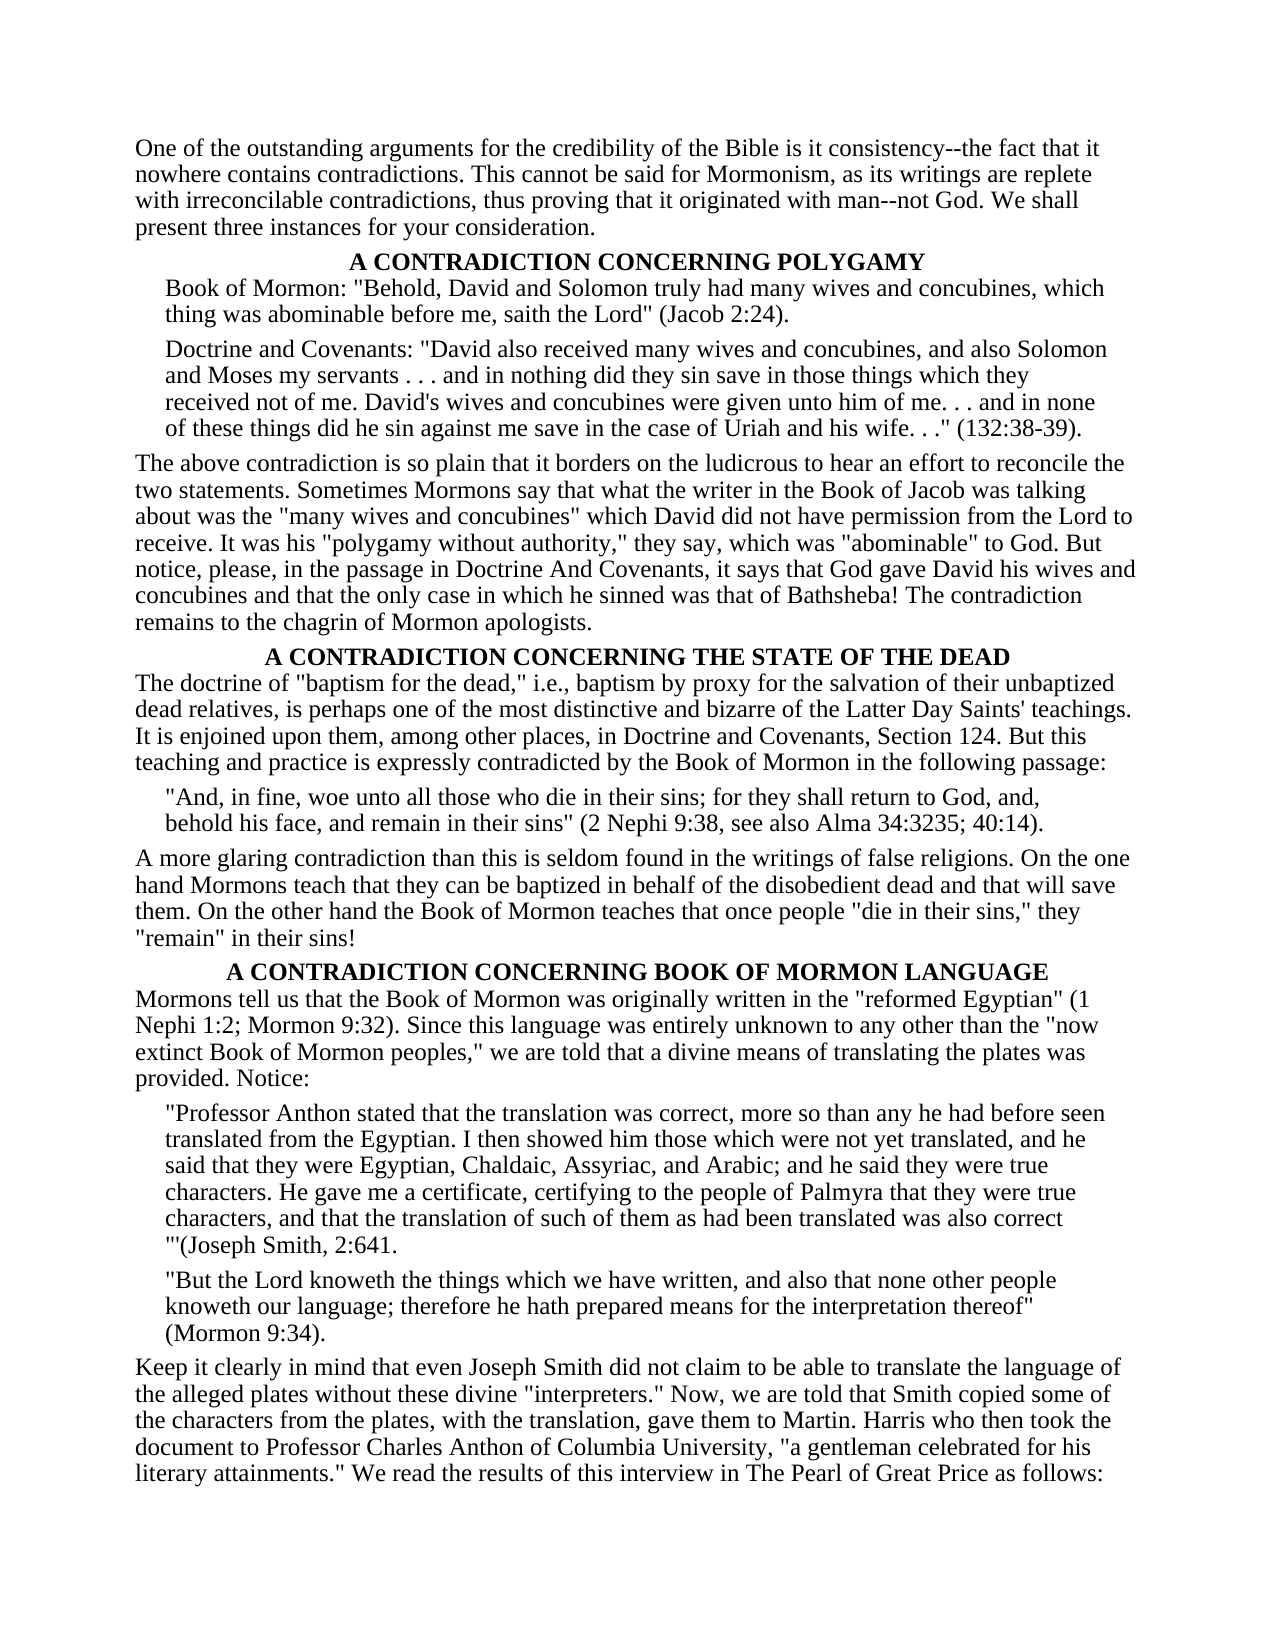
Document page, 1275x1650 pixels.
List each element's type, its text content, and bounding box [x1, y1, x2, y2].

text Mormons tell us that the Book of Mormon was originally written in the "reformed Egyptian" (1 Nephi 1:2; Mormon 9:32). Since this language was entirely unknown to any other than the "now extinct Book of Mormon peoples," we are told that a divine means of translating the plates was provided. Notice: [135, 986, 1140, 1092]
text The doctrine of "baptism for the dead," i.e., baptism by proxy for the salvation of their unbaptized dead relatives, is perhaps one of the most distinctive and bizarre of the Latter Day Saints' teachings. It is enjoined upon them, among other places, in Doctrine and Covenants, Section 124. But this teaching and practice is expressly contradicted by the Book of Mormon in the following passage: [135, 670, 1140, 776]
text The above contradiction is so plain that it borders on the ludicrous to hear an effort to reconcile the two statements. Sometimes Mormons say that what the writer in the Book of Jacob was talking about was the "many wives and concubines" which David did not have permission from the Lord to receive. It was his "polygamy without authority," they say, which was "abominable" to God. But notice, please, in the passage in Doctrine And Covenants, it says that God gave David his wives and concubines and that the only case in which he sinned was that of Bathsheba! The contradiction remains to the chagrin of Mormon apologists. [135, 451, 1140, 636]
text A CONTRADICTION CONCERNING THE STATE OF THE DEAD [135, 644, 1140, 670]
text "But the Lord knoweth the things which we have written, and also that none other people knoweth our language; therefore he hath prepared means for the interpretation thereof" (Mormon 9:34). [165, 1267, 1110, 1346]
text "And, in fine, woe unto all those who die in their sins; for they shall return to God, and, behold his face, and remain in their sins" (2 Nephi 9:38, see also Alma 34:3235; 40:14). [165, 784, 1110, 837]
text Keep it clearly in mind that even Joseph Smith did not claim to be able to translate the language of the alleged plates without these divine "interpreters." Now, we are told that Smith copied some of the characters from the plates, with the translation, gave them to Martin. Harris who then took the document to Professor Charles Anthon of Columbia University, "a gentleman celebrated for his literary attainments." We read the results of this interview in The Pearl of Great Price as follows: [135, 1355, 1140, 1487]
text Doctrine and Covenants: "David also received many wives and concubines, and also Solomon and Moses my servants . . . and in nothing did they sin save in those things which they received not of me. David's wives and concubines were given unto him of me. . . and in none of these things did he sin against me save in the case of Uriah and his wife. . ." (132:38-39). [165, 337, 1110, 442]
text A CONTRADICTION CONCERNING POLYGAMY [135, 249, 1140, 275]
text "Professor Anthon stated that the translation was correct, more so than any he had before seen translated from the Egyptian. I then showed him those which were not yet translated, and he said that they were Egyptian, Chaldaic, Assyriac, and Arabic; and he said they were true characters. He gave me a certificate, certifying to the people of Palmyra that they were true characters, and that the translation of such of them as had been translated was also correct "'(Joseph Smith, 2:641. [165, 1100, 1110, 1259]
text One of the outstanding arguments for the credibility of the Bible is it consistency--the fact that it nowhere contains contradictions. This cannot be said for Mormonism, as its writings are replete with irreconcilable contradictions, thus proving that it originated with man--not God. We shall present three instances for your consideration. [135, 135, 1140, 241]
text A CONTRADICTION CONCERNING BOOK OF MORMON LANGUAGE [135, 960, 1140, 986]
text A more glaring contradiction than this is seldom found in the writings of false religions. On the one hand Mormons teach that they can be baptized in behalf of the disobedient dead and that will save them. On the other hand the Book of Mormon teaches that once people "die in their sins," they "remain" in their sins! [135, 846, 1140, 951]
text Book of Mormon: "Behold, David and Solomon truly had many wives and concubines, which thing was abominable before me, saith the Lord" (Jacob 2:24). [165, 275, 1110, 328]
